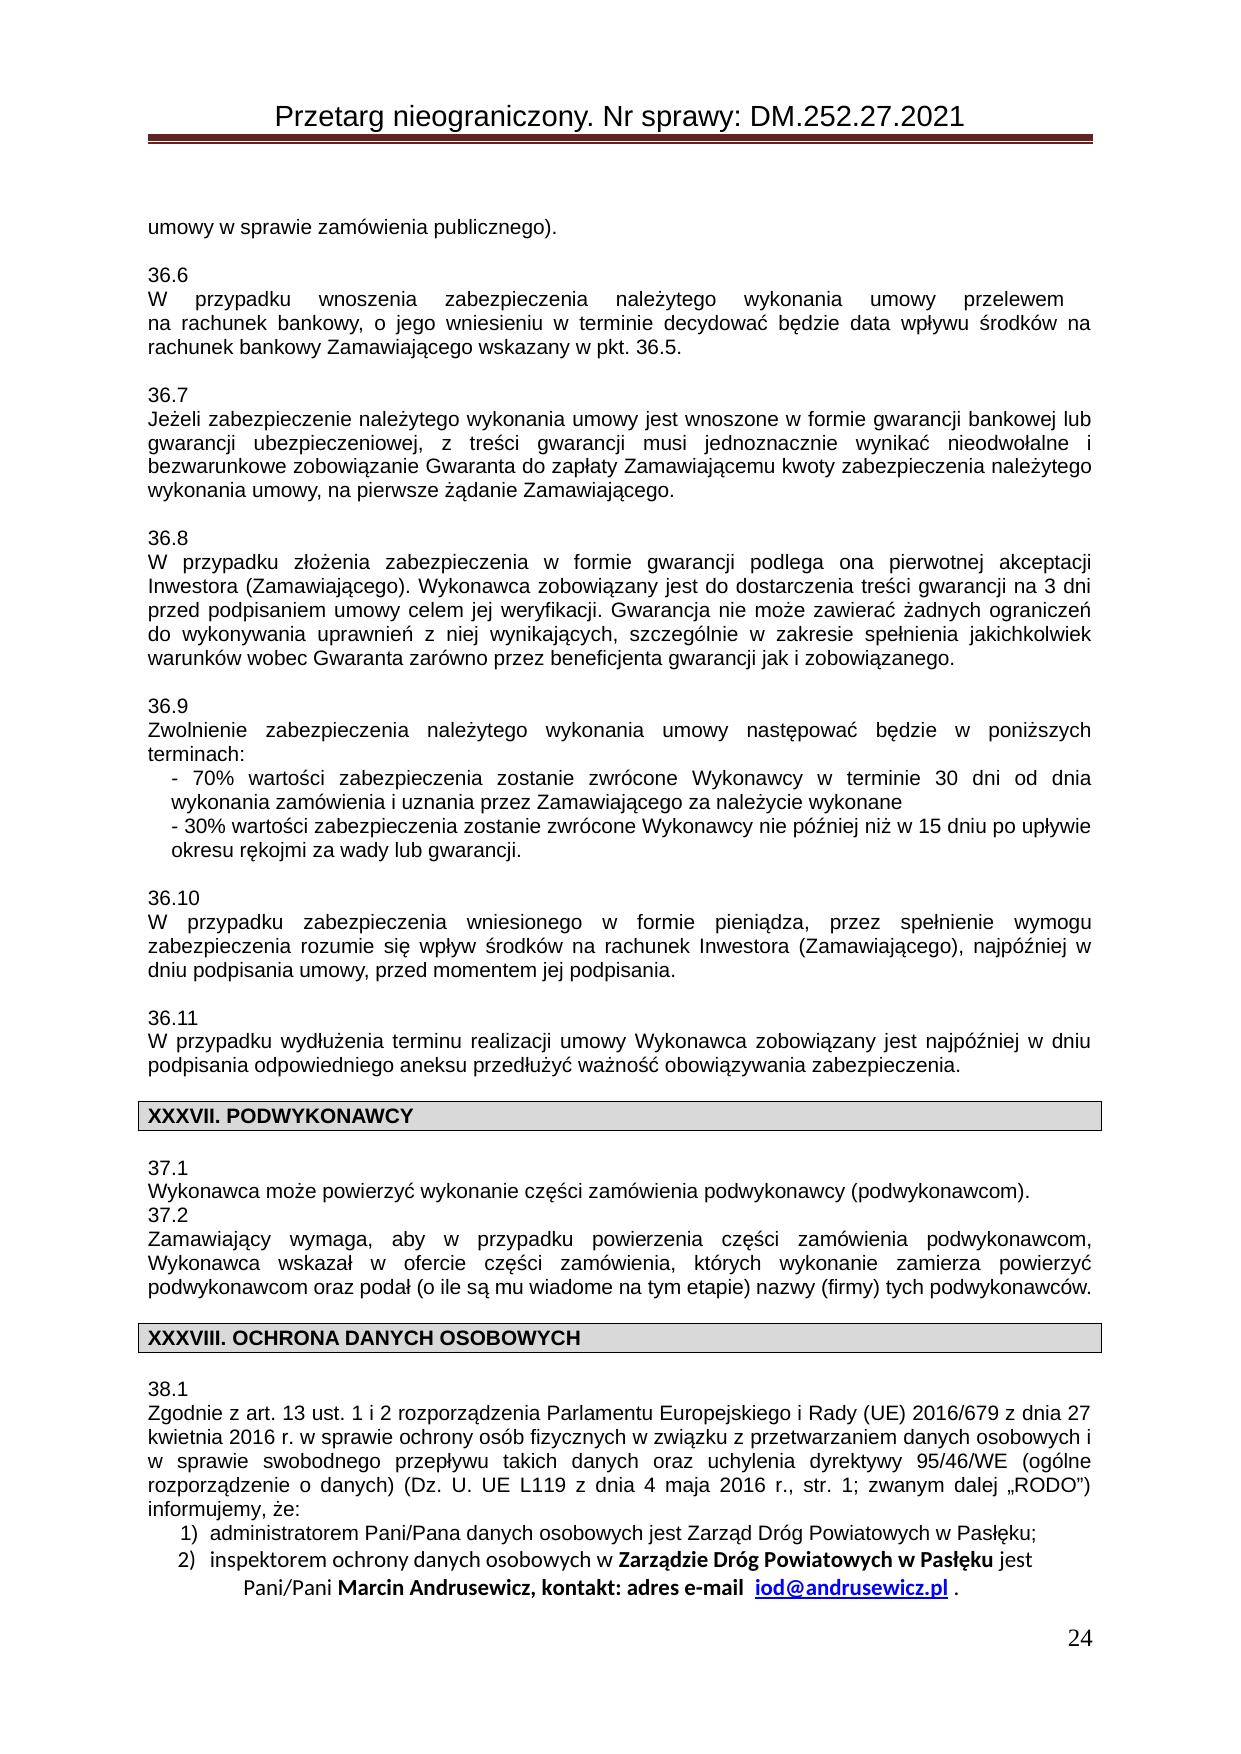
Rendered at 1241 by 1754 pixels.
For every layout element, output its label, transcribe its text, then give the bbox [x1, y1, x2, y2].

text Wykonawca może powierzyć wykonanie części zamówienia podwykonawcy (podwykonawcom). [148, 1179, 1093, 1203]
text 38.1 [148, 1377, 1093, 1401]
text XXXVII. PODWYKONAWCY [139, 1102, 1101, 1130]
text Jeżeli zabezpieczenie należytego wykonania umowy jest wnoszone w formie gwarancji bankowej lub gwarancji ubezpieczeniowej, z treści gwarancji musi jednoznacznie wynikać nieodwołalne i bezwarunkowe zobowiązanie Gwaranta do zapłaty Zamawiającemu kwoty zabezpieczenia należytego wykonania umowy, na pierwsze żądanie Zamawiającego. [148, 406, 1093, 502]
text Zgodnie z art. 13 ust. 1 i 2 rozporządzenia Parlamentu Europejskiego i Rady (UE) 2016/679 z dnia 27 kwietnia 2016 r. w sprawie ochrony osób fizycznych w związku z przetwarzaniem danych osobowych i w sprawie swobodnego przepływu takich danych oraz uchylenia dyrektywy 95/46/WE (ogólne rozporządzenie o danych) (Dz. U. UE L119 z dnia 4 maja 2016 r., str. 1; zwanym dalej „RODO”) informujemy, że: [148, 1401, 1093, 1521]
text W przypadku złożenia zabezpieczenia w formie gwarancji podlega ona pierwotnej akceptacji Inwestora (Zamawiającego). Wykonawca zobowiązany jest do dostarczenia treści gwarancji na 3 dni przed podpisaniem umowy celem jej weryfikacji. Gwarancja nie może zawierać żadnych ograniczeń do wykonywania uprawnień z niej wynikających, szczególnie w zakresie spełnienia jakichkolwiek warunków wobec Gwaranta zarówno przez beneficjenta gwarancji jak i zobowiązanego. [148, 550, 1093, 670]
text 37.1 [148, 1155, 1093, 1179]
text W przypadku wnoszenia zabezpieczenia należytego wykonania umowy przelewem na rachunek bankowy, o jego wniesieniu w terminie decydować będzie data wpływu środków na rachunek bankowy Zamawiającego wskazany w pkt. 36.5. [148, 287, 1093, 358]
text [148, 215, 1093, 239]
text 36.9 Zwolnienie zabezpieczenia należytego wykonania umowy następować będzie w poniższych terminach: [148, 694, 1093, 766]
text 36.7 [148, 382, 1093, 406]
list inspektorem ochrony danych osobowych w Zarządzie Dróg Powiatowych w Pasłęku jest Pani/Pani Marcin Andrusewicz, kontakt: adres e-mail iod@andrusewicz.pl . [177, 1545, 1093, 1601]
list administratorem Pani/Pana danych osobowych jest Zarząd Dróg Powiatowych w Pasłęku; [180, 1521, 1093, 1545]
text XXXVIII. OCHRONA DANYCH OSOBOWYCH [139, 1324, 1101, 1352]
text - 30% wartości zabezpieczenia zostanie zwrócone Wykonawcy nie później niż w 15 dniu po upływie okresu rękojmi za wady lub gwarancji. [171, 814, 1093, 862]
text 36.6 [148, 263, 1093, 287]
text 36.11 W przypadku wydłużenia terminu realizacji umowy Wykonawca zobowiązany jest najpóźniej w dniu podpisania odpowiedniego aneksu przedłużyć ważność obowiązywania zabezpieczenia. [148, 1005, 1093, 1077]
text - 70% wartości zabezpieczenia zostanie zwrócone Wykonawcy w terminie 30 dni od dnia wykonania zamówienia i uznania przez Zamawiającego za należycie wykonane [171, 766, 1093, 814]
text 37.2 [148, 1203, 1093, 1227]
text 36.8 [148, 526, 1093, 550]
text Zamawiający wymaga, aby w przypadku powierzenia części zamówienia podwykonawcom, Wykonawca wskazał w ofercie części zamówienia, których wykonanie zamierza powierzyć podwykonawcom oraz podał (o ile są mu wiadome na tym etapie) nazwy (firmy) tych podwykonawców. [148, 1227, 1093, 1299]
text 36.10 W przypadku zabezpieczenia wniesionego w formie pieniądza, przez spełnienie wymogu zabezpieczenia rozumie się wpływ środków na rachunek Inwestora (Zamawiającego), najpóźniej w dniu podpisania umowy, przed momentem jej podpisania. [148, 886, 1093, 981]
